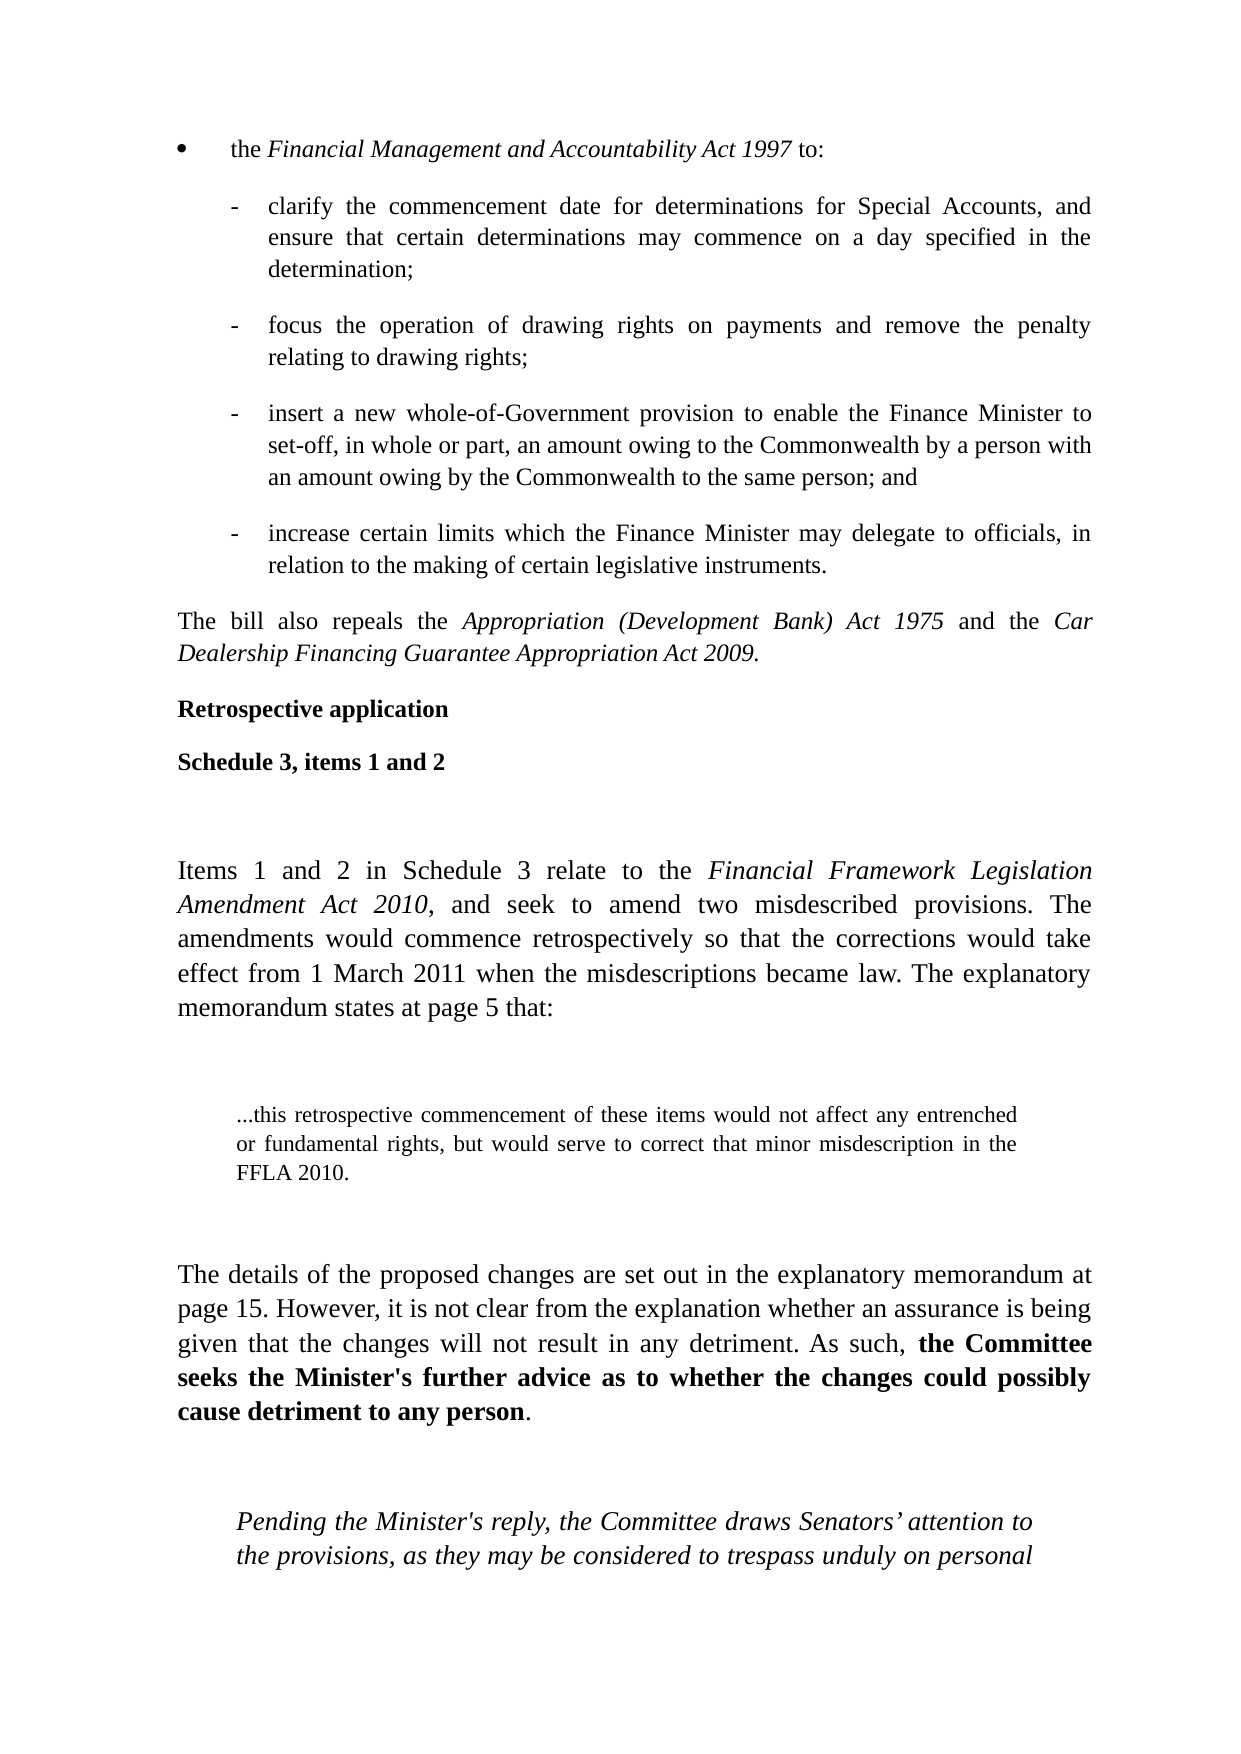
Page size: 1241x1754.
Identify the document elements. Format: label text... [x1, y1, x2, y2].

text The bill also repeals the Appropriation (Development Bank) Act 1975 and the Car Dealership Financing Guarantee Appropriation Act 2009. [177, 606, 1092, 667]
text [236, 1505, 1033, 1570]
text Retrospective application [177, 694, 1092, 723]
list increase certain limits which the Finance Minister may delegate to officials, in relation to the making of certain legislative instruments. [230, 518, 1092, 578]
list insert a new whole-of-Government provision to enable the Finance Minister to set-off, in whole or part, an amount owing to the Commonwealth by a person with an amount owing by the Commonwealth to the same person; and [230, 398, 1092, 490]
text ...this retrospective commencement of these items would not affect any entrenched or fundamental rights, but would serve to correct that minor misdescription in the FFLA 2010. [236, 1101, 1019, 1185]
list focus the operation of drawing rights on payments and remove the penalty relating to drawing rights; [230, 310, 1092, 371]
text Items 1 and 2 in Schedule 3 relate to the Financial Framework Legislation Amendment Act 2010, and seek to amend two misdescribed provisions. The amendments would commence retrospectively so that the corrections would take effect from 1 March 2011 when the misdescriptions became law. The explanatory memorandum states at page 5 that: [177, 854, 1092, 1022]
list clarify the commencement date for determinations for Special Accounts, and ensure that certain determinations may commence on a day specified in the determination; [230, 191, 1092, 283]
text The details of the proposed changes are set out in the explanatory memorandum at page 15. However, it is not clear from the explanation whether an assurance is being given that the changes will not result in any detriment. As such, the Committee seeks the Minister's further advice as to whether the changes could possibly cause detriment to any person. [177, 1258, 1092, 1426]
text Schedule 3, items 1 and 2 [177, 747, 1092, 776]
list the Financial Management and Accountability Act 1997 to: [177, 134, 1092, 163]
